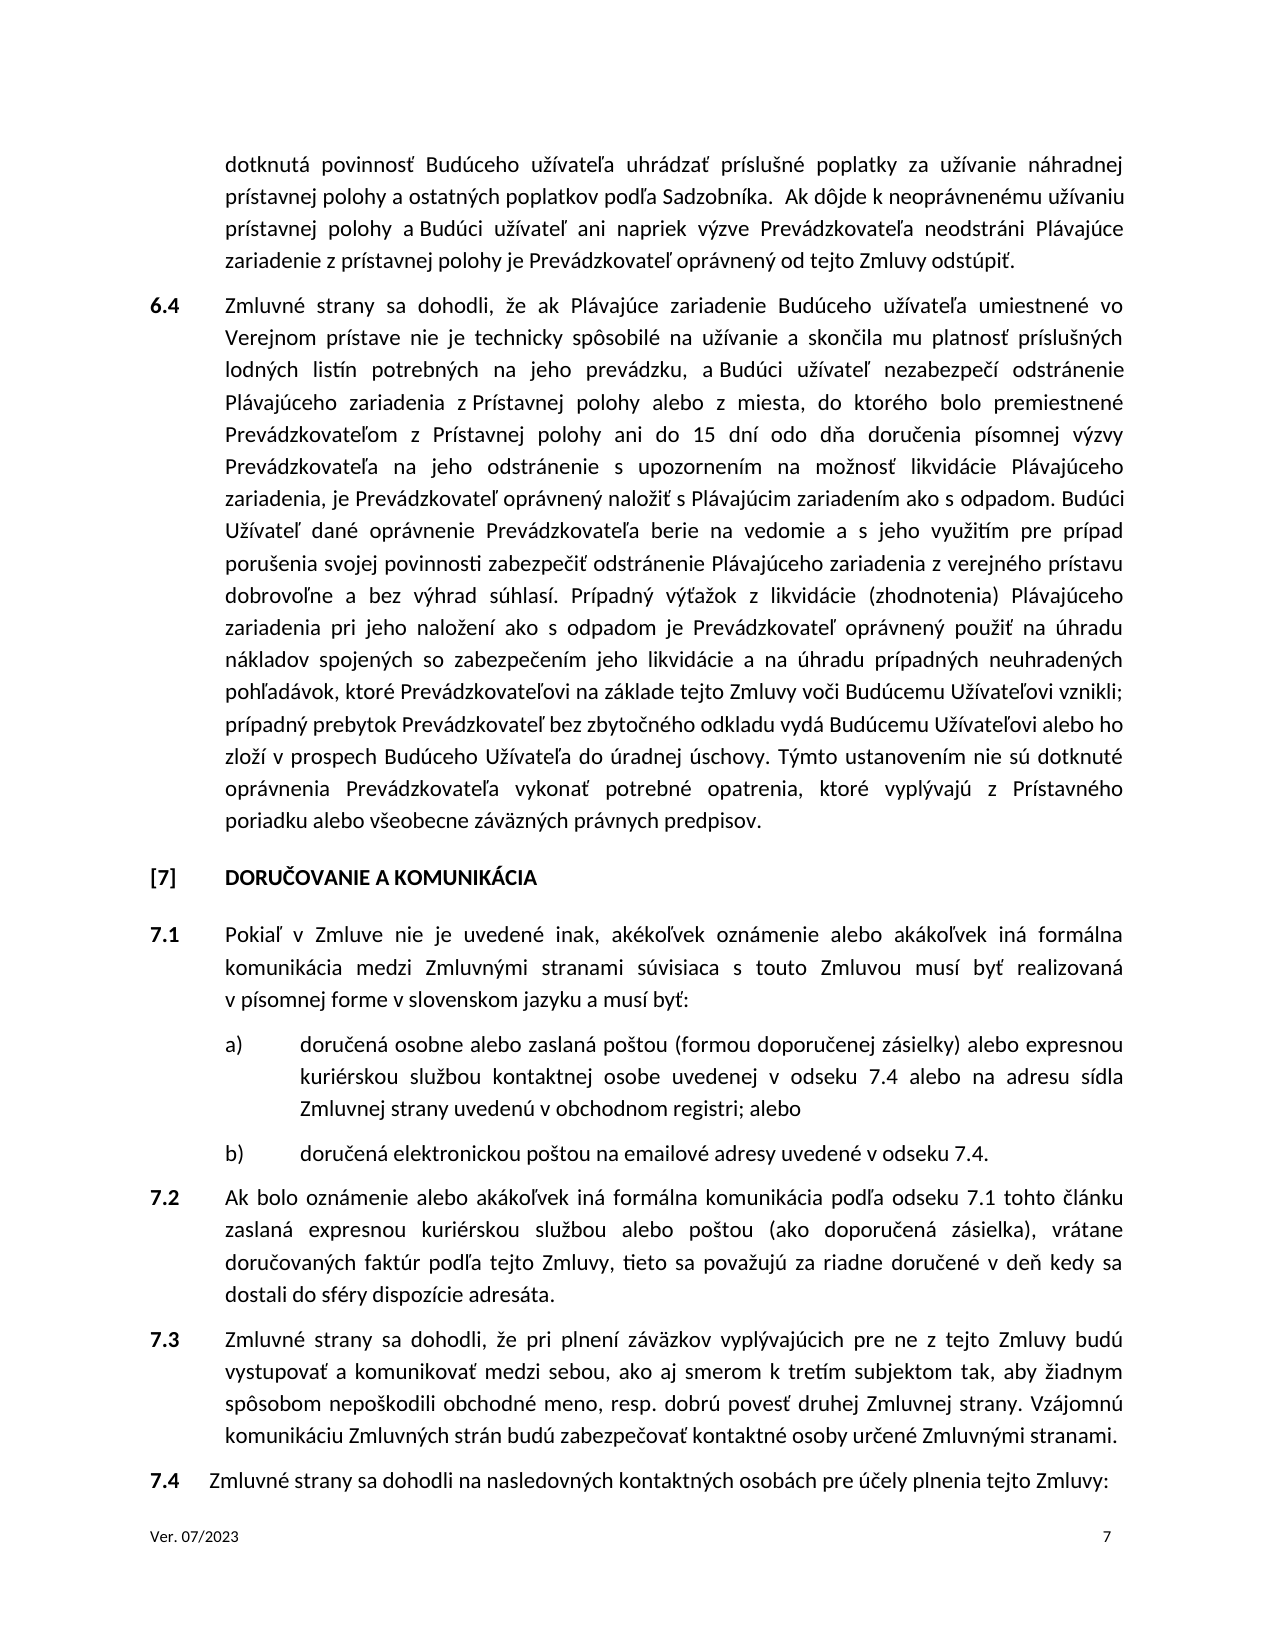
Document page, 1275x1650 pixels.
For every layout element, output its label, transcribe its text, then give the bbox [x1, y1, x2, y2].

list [150, 150, 1125, 274]
list Zmluvné strany sa dohodli na nasledovných kontaktných osobách pre účely plnenia tejto Zmluvy: [150, 1466, 1125, 1494]
text b) doručená elektronickou poštou na emailové adresy uvedené v odseku 7.4. [192, 1139, 1125, 1167]
list Zmluvné strany sa dohodli, že ak Plávajúce zariadenie Budúceho užívateľa umiestnené vo Verejnom prístave nie je technicky spôsobilé na užívanie a skončila mu platnosť príslušných lodných listín potrebných na jeho prevádzku, a Budúci užívateľ nezabezpečí odstránenie Plávajúceho zariadenia z Prístavnej polohy alebo z miesta, do ktorého bolo premiestnené Prevádzkovateľom z Prístavnej polohy ani do 15 dní odo dňa doručenia písomnej výzvy Prevádzkovateľa na jeho odstránenie s upozornením na možnosť likvidácie Plávajúceho zariadenia, je Prevádzkovateľ oprávnený naložiť s Plávajúcim zariadením ako s odpadom. Budúci Užívateľ dané oprávnenie Prevádzkovateľa berie na vedomie a s jeho využitím pre prípad porušenia svojej povinnosti zabezpečiť odstránenie Plávajúceho zariadenia z verejného prístavu dobrovoľne a bez výhrad súhlasí. Prípadný výťažok z likvidácie (zhodnotenia) Plávajúceho zariadenia pri jeho naložení ako s odpadom je Prevádzkovateľ oprávnený použiť na úhradu nákladov spojených so zabezpečením jeho likvidácie a na úhradu prípadných neuhradených pohľadávok, ktoré Prevádzkovateľovi na základe tejto Zmluvy voči Budúcemu Užívateľovi vznikli; prípadný prebytok Prevádzkovateľ bez zbytočného odkladu vydá Budúcemu Užívateľovi alebo ho zloží v prospech Budúceho Užívateľa do úradnej úschovy. Týmto ustanovením nie sú dotknuté oprávnenia Prevádzkovateľa vykonať potrebné opatrenia, ktoré vyplývajú z Prístavného poriadku alebo všeobecne záväzných právnych predpisov. [150, 291, 1125, 834]
list Pokiaľ v Zmluve nie je uvedené inak, akékoľvek oznámenie alebo akákoľvek iná formálna komunikácia medzi Zmluvnými stranami súvisiaca s touto Zmluvou musí byť realizovaná v písomnej forme v slovenskom jazyku a musí byť: [150, 921, 1125, 1013]
list DORUČOVANIE A KOMUNIKÁCIA [150, 863, 1125, 891]
text a) doručená osobne alebo zaslaná poštou (formou doporučenej zásielky) alebo expresnou kuriérskou službou kontaktnej osobe uvedenej v odseku 7.4 alebo na adresu sídla Zmluvnej strany uvedenú v obchodnom registri; alebo [225, 1030, 1125, 1122]
list Ak bolo oznámenie alebo akákoľvek iná formálna komunikácia podľa odseku 7.1 tohto článku zaslaná expresnou kuriérskou službou alebo poštou (ako doporučená zásielka), vrátane doručovaných faktúr podľa tejto Zmluvy, tieto sa považujú za riadne doručené v deň kedy sa dostali do sféry dispozície adresáta. [150, 1183, 1125, 1308]
list Zmluvné strany sa dohodli, že pri plnení záväzkov vyplývajúcich pre ne z tejto Zmluvy budú vystupovať a komunikovať medzi sebou, ako aj smerom k tretím subjektom tak, aby žiadnym spôsobom nepoškodili obchodné meno, resp. dobrú povesť druhej Zmluvnej strany. Vzájomnú komunikáciu Zmluvných strán budú zabezpečovať kontaktné osoby určené Zmluvnými stranami. [150, 1325, 1125, 1449]
